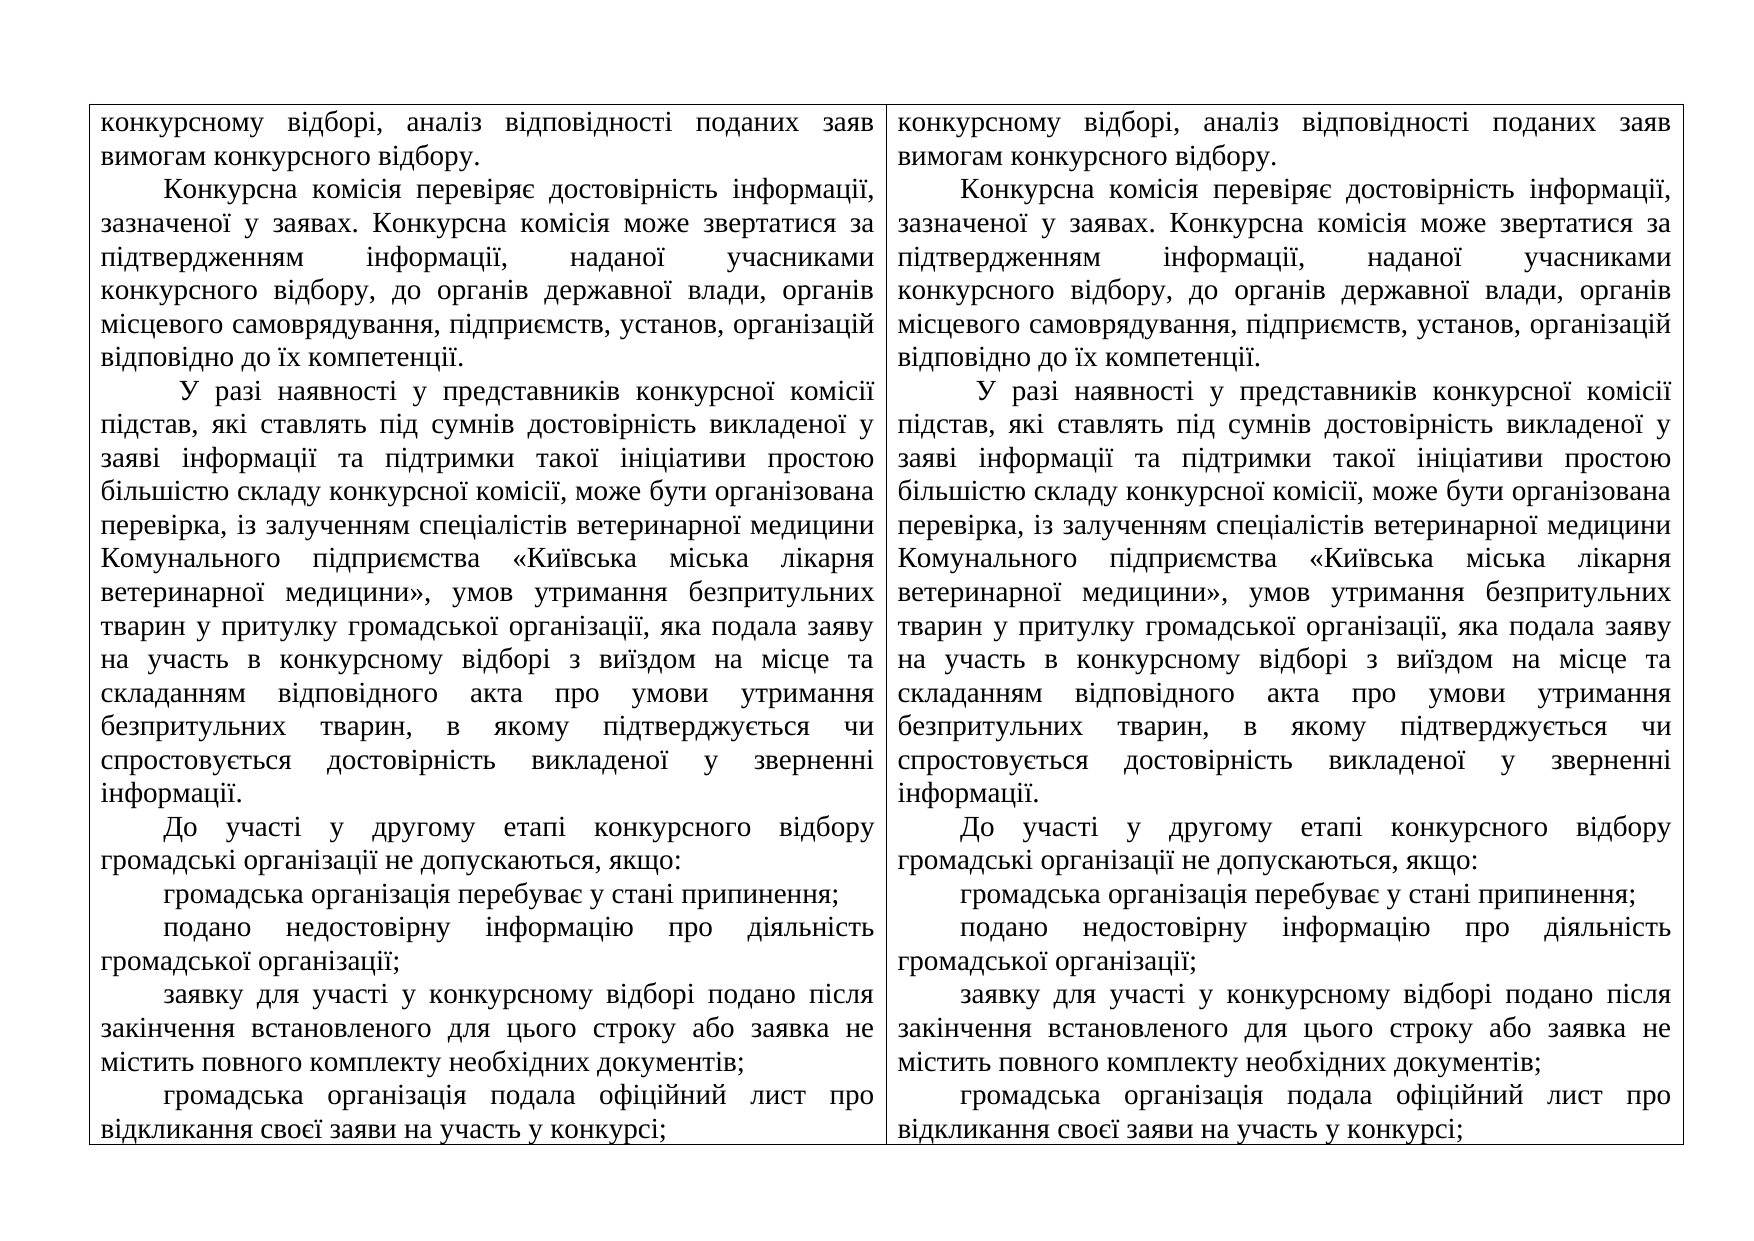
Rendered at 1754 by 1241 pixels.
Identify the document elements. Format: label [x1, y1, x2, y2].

table_cell [887, 105, 1683, 1144]
table_cell [90, 105, 886, 1144]
